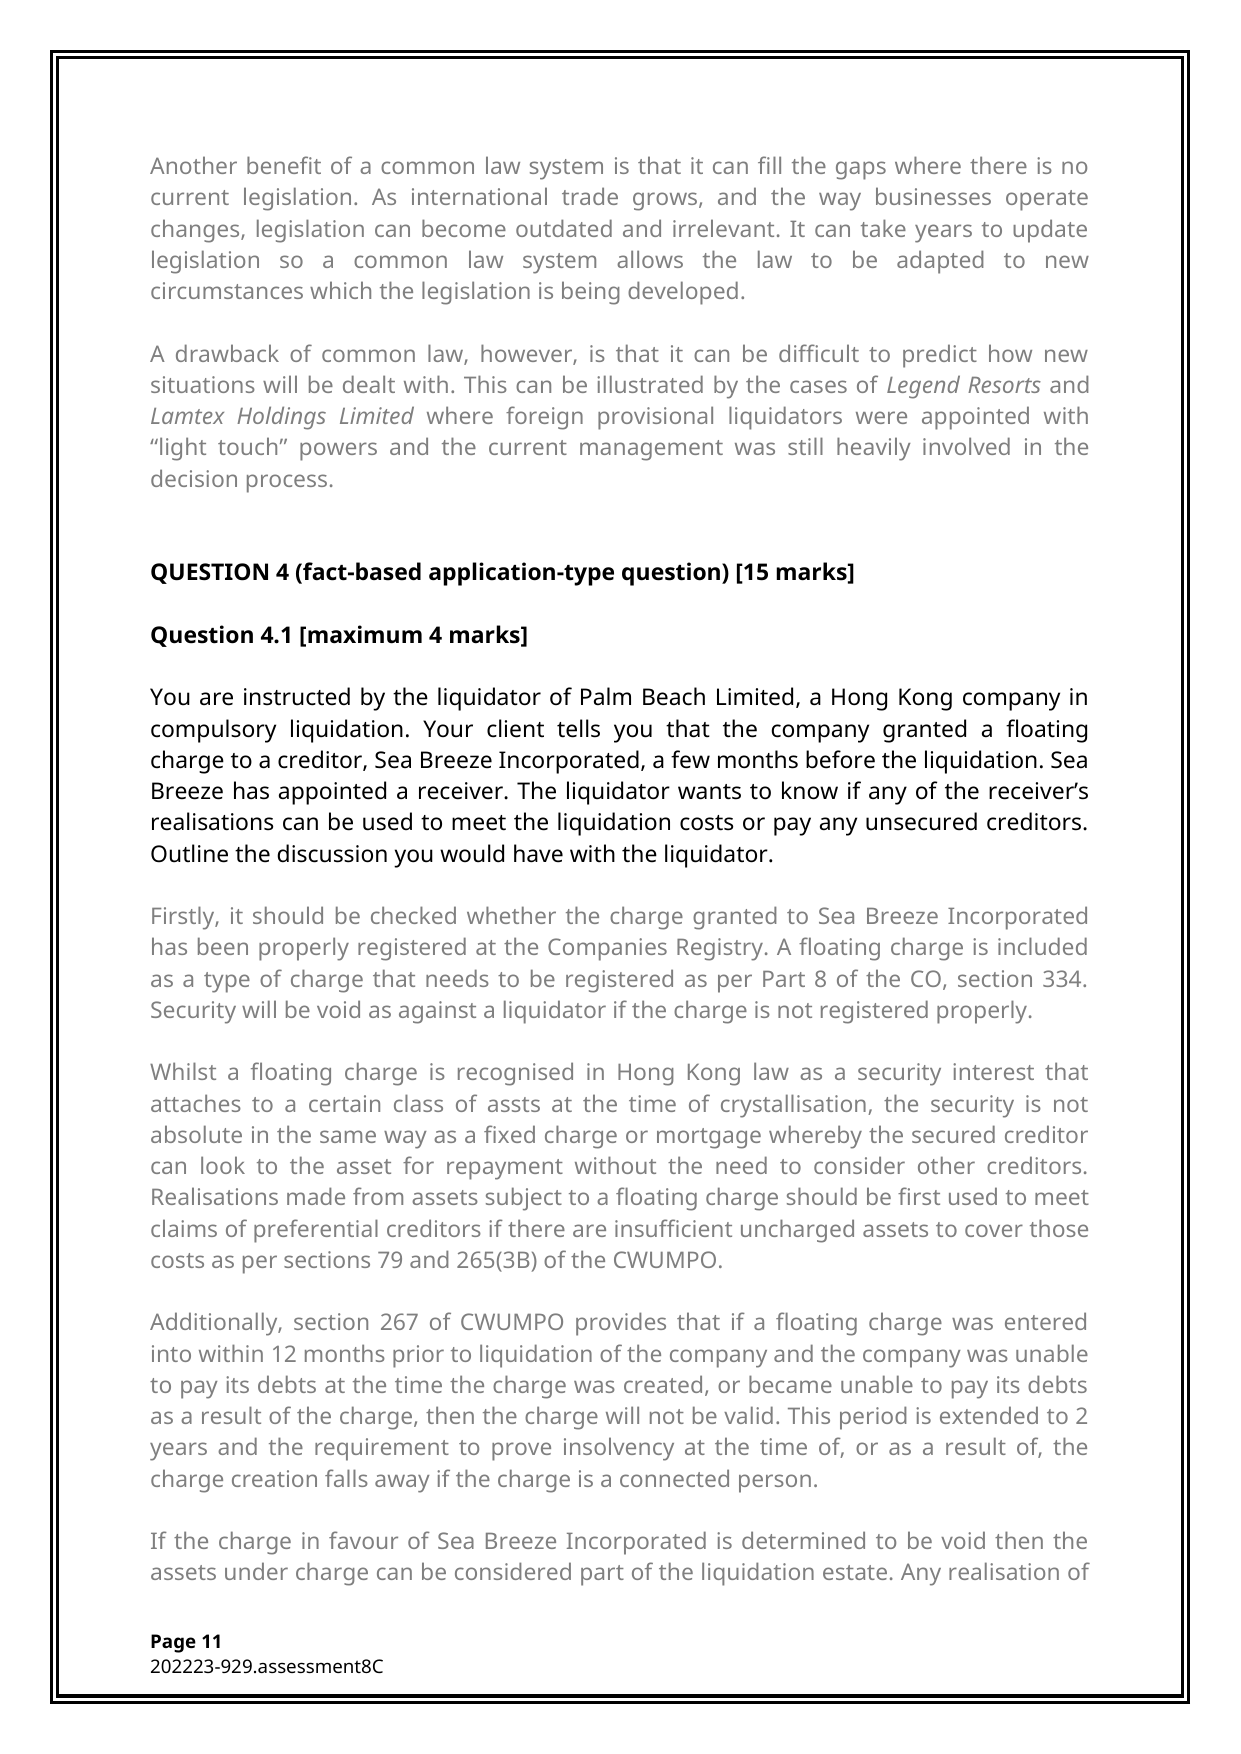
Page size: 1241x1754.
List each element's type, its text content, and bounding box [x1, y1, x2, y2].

text Firstly, it should be checked whether the charge granted to Sea Breeze Incorporated has been properly registered at the Companies Registry. A floating charge is included as a type of charge that needs to be registered as per Part 8 of the CO, section 334. Security will be void as against a liquidator if the charge is not registered properly. [150, 900, 1090, 1025]
text A drawback of common law, however, is that it can be difficult to predict how new situations will be dealt with. This can be illustrated by the cases of Legend Resorts and Lamtex Holdings Limited where foreign provisional liquidators were appointed with “light touch” powers and the current management was still heavily involved in the decision process. [150, 337, 1090, 494]
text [150, 1525, 1090, 1587]
text You are instructed by the liquidator of Palm Beach Limited, a Hong Kong company in compulsory liquidation. Your client tells you that the company granted a floating charge to a creditor, Sea Breeze Incorporated, a few months before the liquidation. Sea Breeze has appointed a receiver. The liquidator wants to know if any of the receiver’s realisations can be used to meet the liquidation costs or pay any unsecured creditors. Outline the discussion you would have with the liquidator. [150, 681, 1090, 869]
subtitle Question 4.1 [maximum 4 marks] [150, 619, 1002, 650]
text QUESTION 4 (fact-based application-type question) [15 marks] [150, 556, 1090, 587]
text Additionally, section 267 of CWUMPO provides that if a floating charge was entered into within 12 months prior to liquidation of the company and the company was unable to pay its debts at the time the charge was created, or became unable to pay its debts as a result of the charge, then the charge will not be valid. This period is extended to 2 years and the requirement to prove insolvency at the time of, or as a result of, the charge creation falls away if the charge is a connected person. [150, 1306, 1090, 1494]
text Whilst a floating charge is recognised in Hong Kong law as a security interest that attaches to a certain class of assts at the time of crystallisation, the security is not absolute in the same way as a fixed charge or mortgage whereby the secured creditor can look to the asset for repayment without the need to consider other creditors. Realisations made from assets subject to a floating charge should be first used to meet claims of preferential creditors if there are insufficient uncharged assets to cover those costs as per sections 79 and 265(3B) of the CWUMPO. [150, 1056, 1090, 1275]
text Another benefit of a common law system is that it can fill the gaps where there is no current legislation. As international trade grows, and the way businesses operate changes, legislation can become outdated and irrelevant. It can take years to update legislation so a common law system allows the law to be adapted to new circumstances which the legislation is being developed. [150, 150, 1090, 306]
